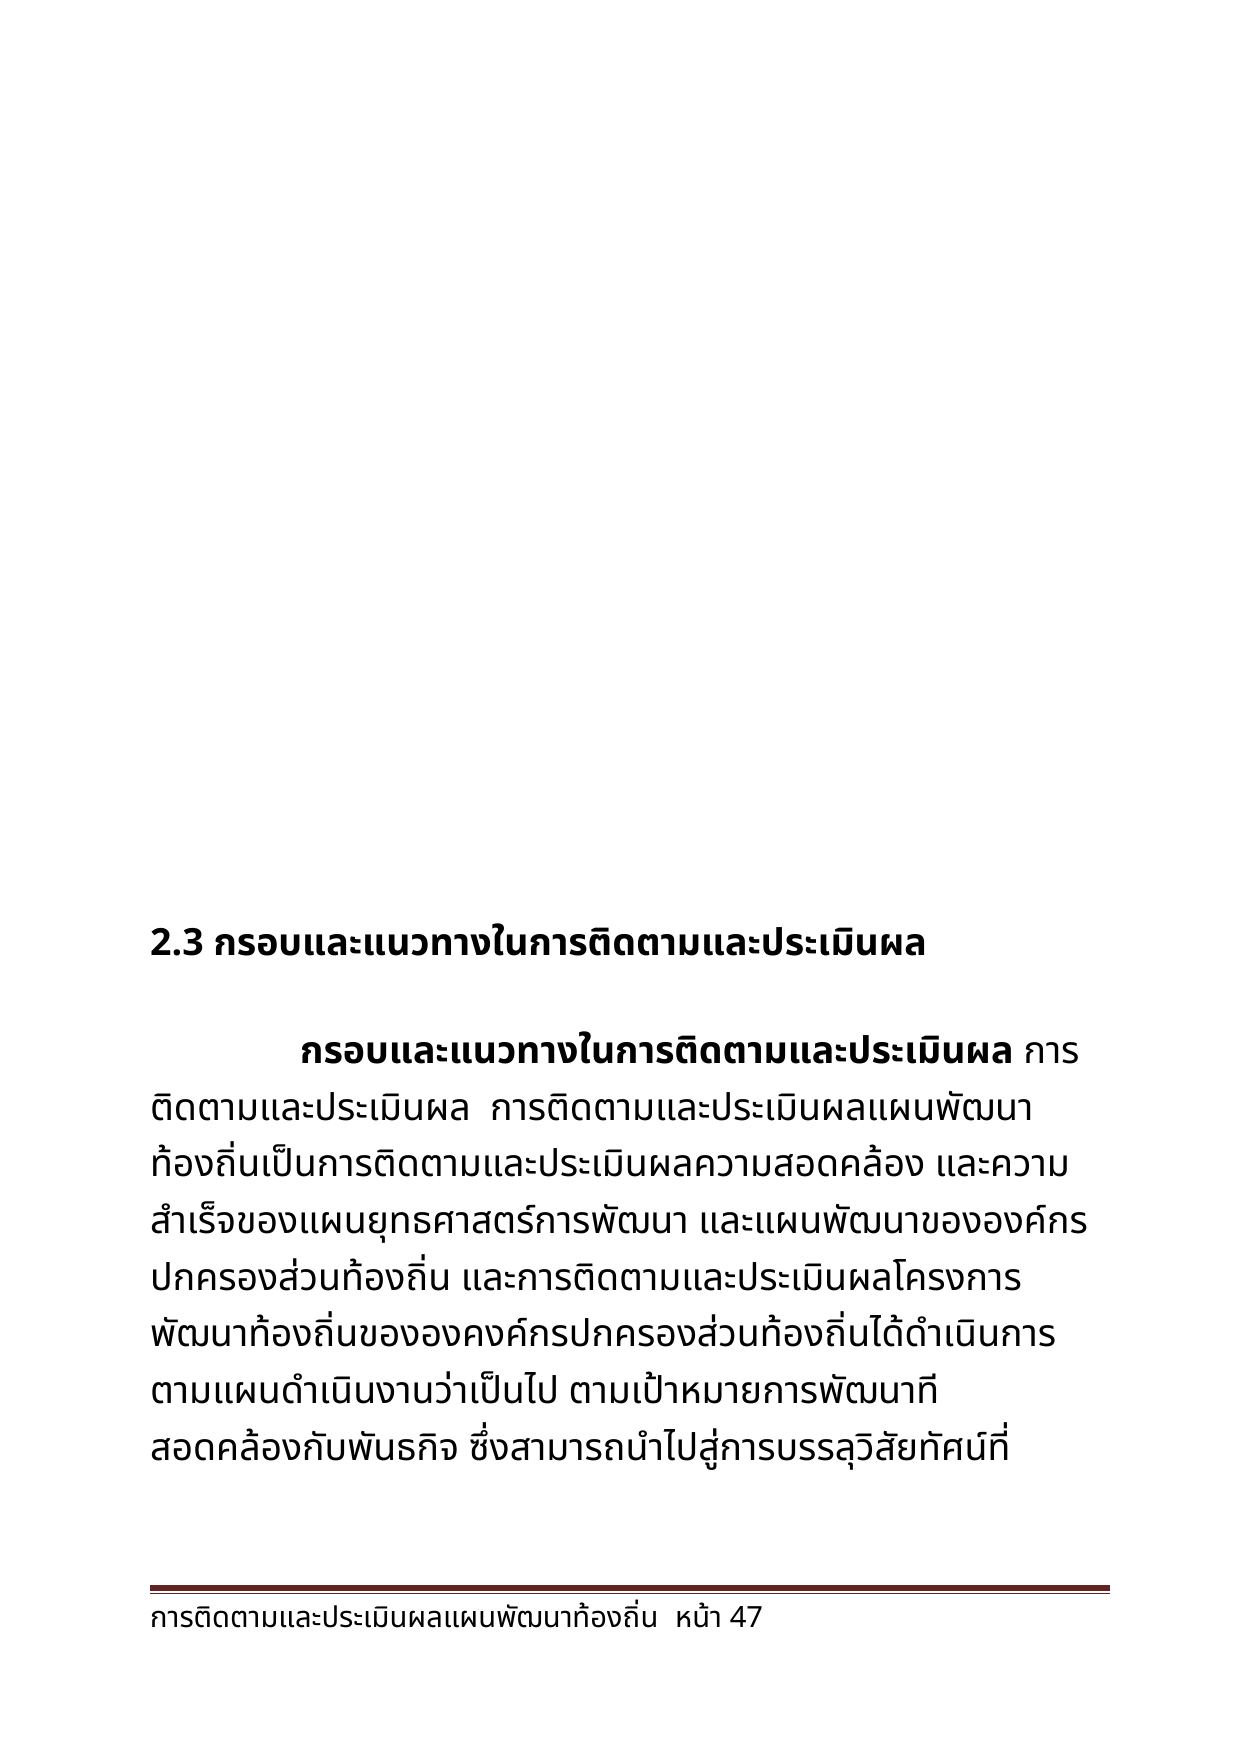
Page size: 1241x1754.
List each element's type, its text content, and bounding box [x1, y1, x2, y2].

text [150, 1024, 1090, 1477]
text 2.3 กรอบและแนวทางในการติดตามและประเมินผล [150, 916, 1090, 973]
